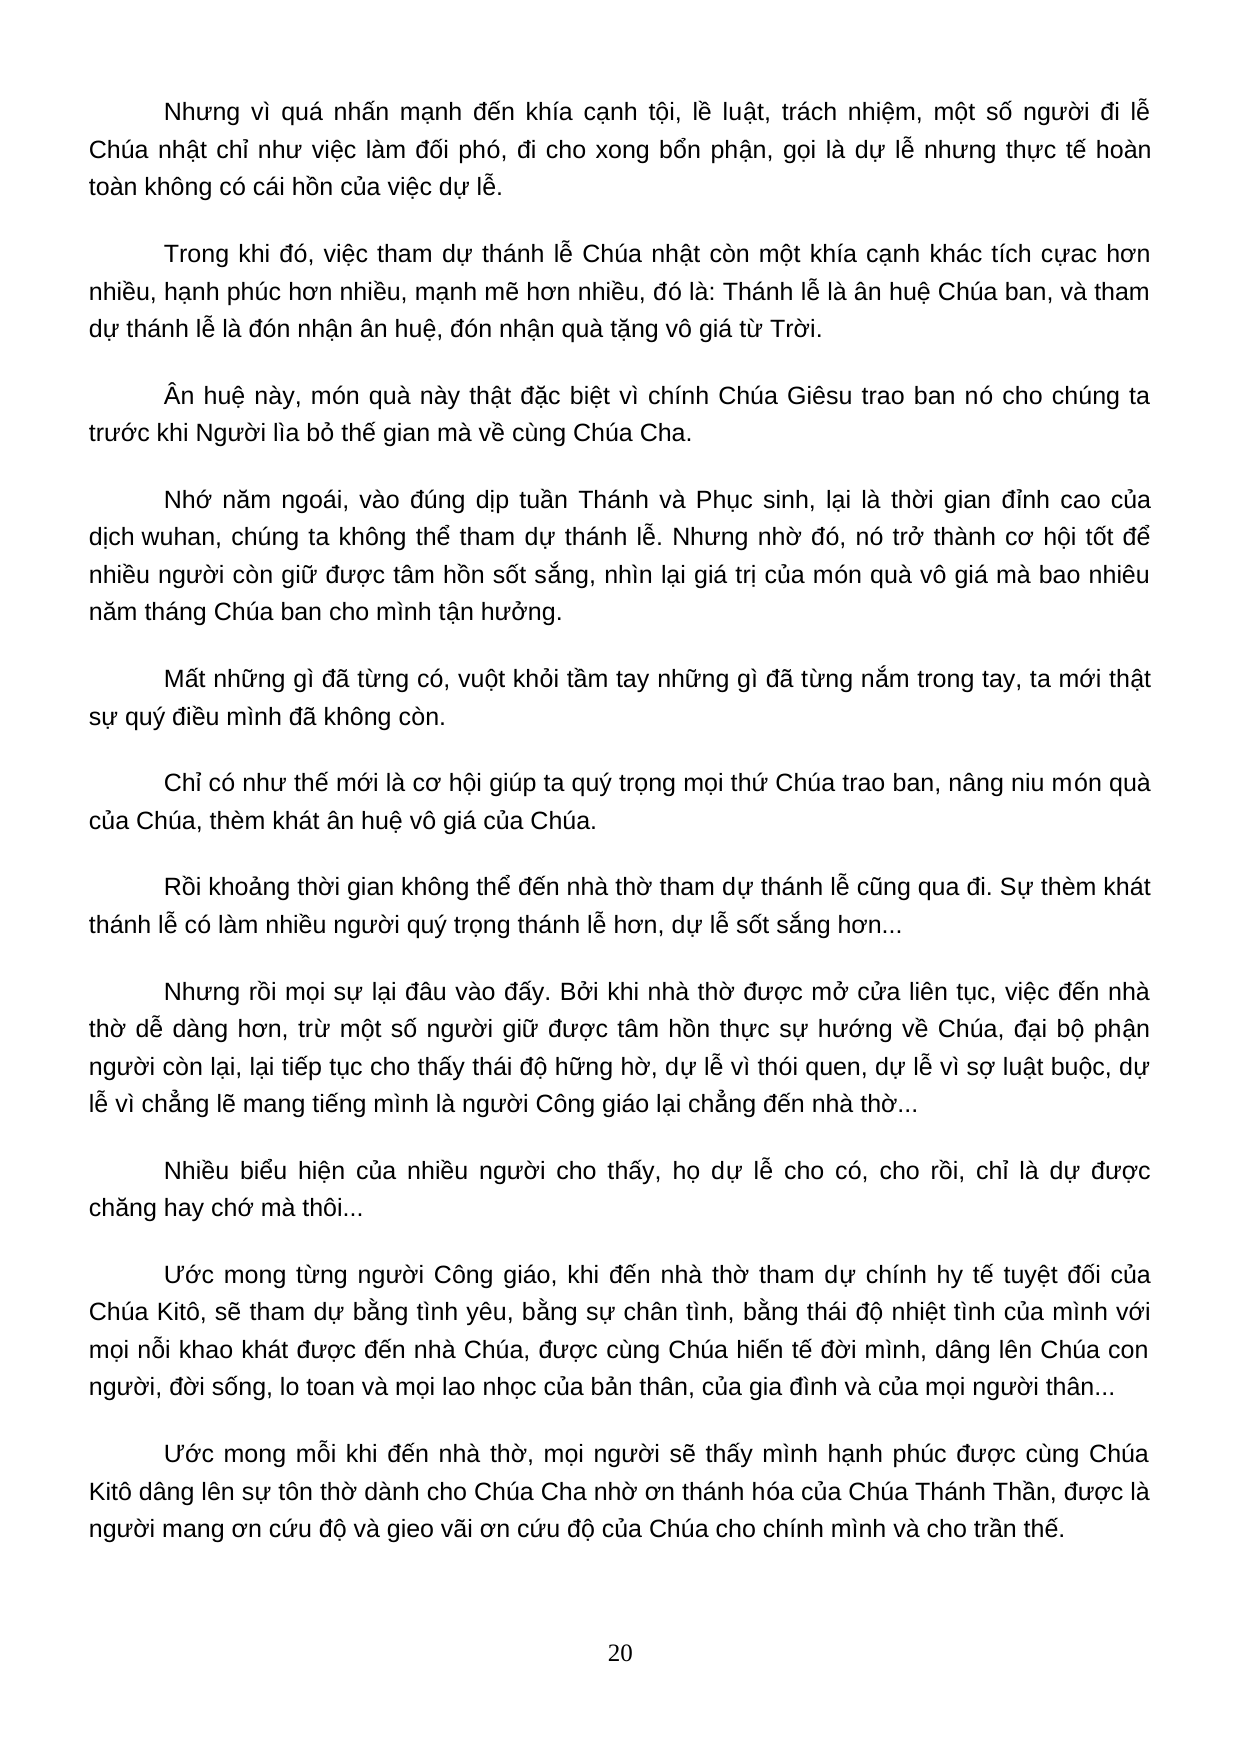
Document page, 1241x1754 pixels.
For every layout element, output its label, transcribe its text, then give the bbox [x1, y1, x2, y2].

text Nhiều biểu hiện của nhiều người cho thấy, họ dự lễ cho có, cho rồi, chỉ là dự được chăng hay chớ mà thôi... [89, 1147, 1152, 1222]
text Nhớ năm ngoái, vào đúng dịp tuần Thánh và Phục sinh, lại là thời gian đỉnh cao của dịch wuhan, chúng ta không thể tham dự thánh lễ. Nhưng nhờ đó, nó trở thành cơ hội tốt để nhiều người còn giữ được tâm hồn sốt sắng, nhìn lại giá trị của món quà vô giá mà bao nhiêu năm tháng Chúa ban cho mình tận hưởng. [89, 476, 1152, 626]
text Rồi khoảng thời gian không thể đến nhà thờ tham dự thánh lễ cũng qua đi. Sự thèm khát thánh lễ có làm nhiều người quý trọng thánh lễ hơn, dự lễ sốt sắng hơn... [89, 864, 1152, 939]
text Ân huệ này, món quà này thật đặc biệt vì chính Chúa Giêsu trao ban nó cho chúng ta trước khi Người lìa bỏ thế gian mà về cùng Chúa Cha. [89, 372, 1152, 447]
text Chỉ có như thế mới là cơ hội giúp ta quý trọng mọi thứ Chúa trao ban, nâng niu món quà của Chúa, thèm khát ân huệ vô giá của Chúa. [89, 759, 1152, 834]
text Nhưng rồi mọi sự lại đâu vào đấy. Bởi khi nhà thờ được mở cửa liên tục, việc đến nhà thờ dễ dàng hơn, trừ một số người giữ được tâm hồn thực sự hướng về Chúa, đại bộ phận người còn lại, lại tiếp tục cho thấy thái độ hững hờ, dự lễ vì thói quen, dự lễ vì sợ luật buộc, dự lễ vì chẳng lẽ mang tiếng mình là người Công giáo lại chẳng đến nhà thờ... [89, 968, 1152, 1118]
text Nhưng vì quá nhấn mạnh đến khía cạnh tội, lề luật, trách nhiệm, một số người đi lễ Chúa nhật chỉ như việc làm đối phó, đi cho xong bổn phận, gọi là dự lễ nhưng thực tế hoàn toàn không có cái hồn của việc dự lễ. [89, 89, 1152, 201]
text Ước mong mỗi khi đến nhà thờ, mọi người sẽ thấy mình hạnh phúc được cùng Chúa Kitô dâng lên sự tôn thờ dành cho Chúa Cha nhờ ơn thánh hóa của Chúa Thánh Thần, được là người mang ơn cứu độ và gieo vãi ơn cứu độ của Chúa cho chính mình và cho trần thế. [89, 1430, 1152, 1543]
text Trong khi đó, việc tham dự thánh lễ Chúa nhật còn một khía cạnh khác tích cựac hơn nhiều, hạnh phúc hơn nhiều, mạnh mẽ hơn nhiều, đó là: Thánh lễ là ân huệ Chúa ban, và tham dự thánh lễ là đón nhận ân huệ, đón nhận quà tặng vô giá từ Trời. [89, 230, 1152, 343]
text Mất những gì đã từng có, vuột khỏi tầm tay những gì đã từng nắm trong tay, ta mới thật sự quý điều mình đã không còn. [89, 655, 1152, 730]
text Ước mong từng người Công giáo, khi đến nhà thờ tham dự chính hy tế tuyệt đối của Chúa Kitô, sẽ tham dự bằng tình yêu, bằng sự chân tình, bằng thái độ nhiệt tình của mình với mọi nỗi khao khát được đến nhà Chúa, được cùng Chúa hiến tế đời mình, dâng lên Chúa con người, đời sống, lo toan và mọi lao nhọc của bản thân, của gia đình và của mọi người thân... [89, 1251, 1152, 1401]
